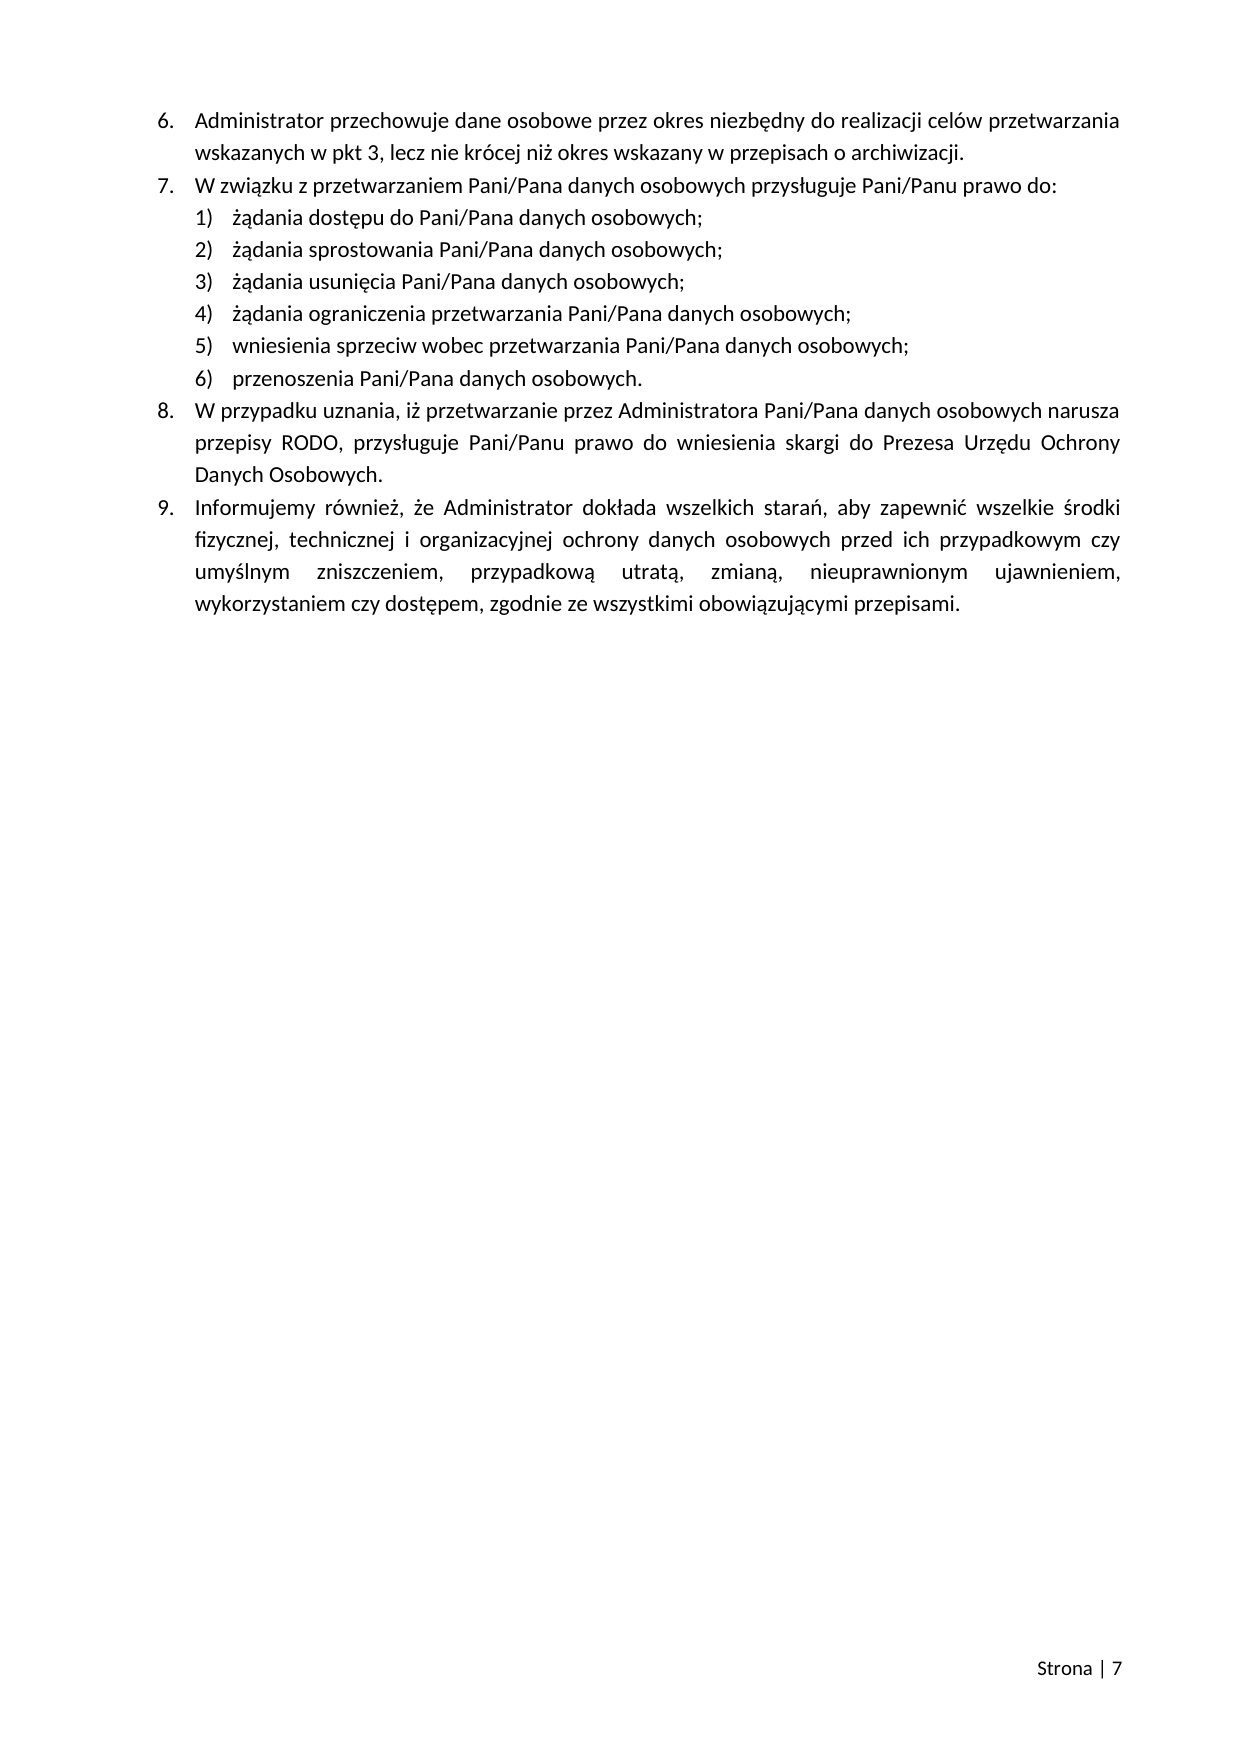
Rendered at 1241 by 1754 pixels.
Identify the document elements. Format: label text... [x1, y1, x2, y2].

list żądania dostępu do Pani/Pana danych osobowych; [194, 203, 1122, 231]
list przenoszenia Pani/Pana danych osobowych. [194, 364, 1122, 392]
list wniesienia sprzeciw wobec przetwarzania Pani/Pana danych osobowych; [194, 332, 1122, 360]
list W przypadku uznania, iż przetwarzanie przez Administratora Pani/Pana danych osobowych narusza przepisy RODO, przysługuje Pani/Panu prawo do wniesienia skargi do Prezesa Urzędu Ochrony Danych Osobowych. [157, 396, 1122, 488]
list żądania ograniczenia przetwarzania Pani/Pana danych osobowych; [194, 299, 1122, 327]
list Administrator przechowuje dane osobowe przez okres niezbędny do realizacji celów przetwarzania wskazanych w pkt 3, lecz nie krócej niż okres wskazany w przepisach o archiwizacji. [157, 106, 1122, 167]
list żądania usunięcia Pani/Pana danych osobowych; [194, 267, 1122, 295]
list Informujemy również, że Administrator dokłada wszelkich starań, aby zapewnić wszelkie środki fizycznej, technicznej i organizacyjnej ochrony danych osobowych przed ich przypadkowym czy umyślnym zniszczeniem, przypadkową utratą, zmianą, nieuprawnionym ujawnieniem, wykorzystaniem czy dostępem, zgodnie ze wszystkimi obowiązującymi przepisami. [157, 493, 1122, 617]
list żądania sprostowania Pani/Pana danych osobowych; [194, 235, 1122, 263]
list W związku z przetwarzaniem Pani/Pana danych osobowych przysługuje Pani/Panu prawo do: [157, 171, 1122, 199]
